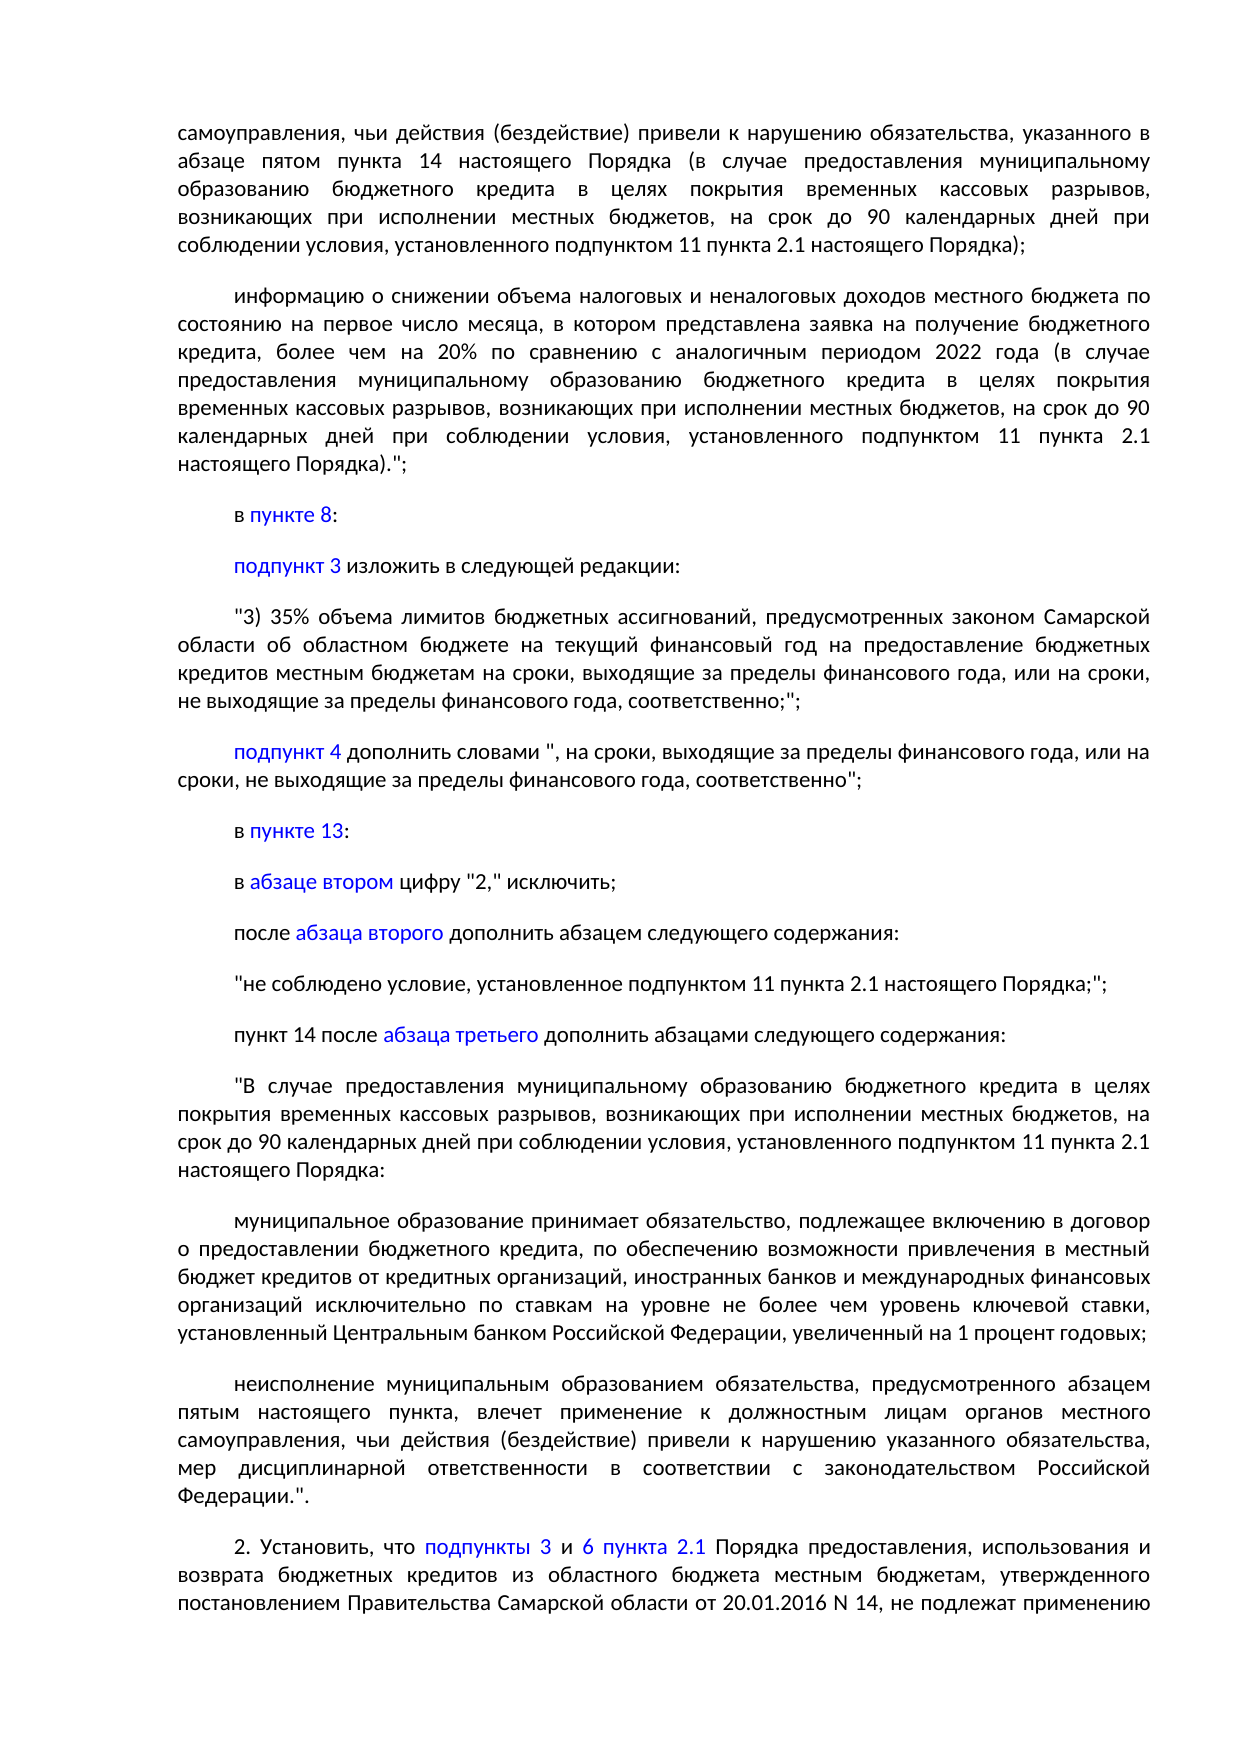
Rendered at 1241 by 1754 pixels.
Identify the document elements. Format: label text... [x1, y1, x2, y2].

text "В случае предоставления муниципальному образованию бюджетного кредита в целях покрытия временных кассовых разрывов, возникающих при исполнении местных бюджетов, на срок до 90 календарных дней при соблюдении условия, установленного подпунктом 11 пункта 2.1 настоящего Порядка: [177, 1071, 1152, 1183]
text подпункт 4 дополнить словами ", на сроки, выходящие за пределы финансового года, или на сроки, не выходящие за пределы финансового года, соответственно"; [177, 737, 1152, 793]
text "3) 35% объема лимитов бюджетных ассигнований, предусмотренных законом Самарской области об областном бюджете на текущий финансовый год на предоставление бюджетных кредитов местным бюджетам на сроки, выходящие за пределы финансового года, или на сроки, не выходящие за пределы финансового года, соответственно;"; [177, 602, 1152, 714]
text неисполнение муниципальным образованием обязательства, предусмотренного абзацем пятым настоящего пункта, влечет применение к должностным лицам органов местного самоуправления, чьи действия (бездействие) привели к нарушению указанного обязательства, мер дисциплинарной ответственности в соответствии с законодательством Российской Федерации.". [177, 1369, 1152, 1509]
text в пункте 13: [177, 816, 1152, 844]
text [177, 1532, 1152, 1616]
text в абзаце втором цифру "2," исключить; [177, 867, 1152, 895]
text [177, 118, 1152, 258]
text после абзаца второго дополнить абзацем следующего содержания: [177, 918, 1152, 946]
text в пункте 8: [177, 500, 1152, 528]
text пункт 14 после абзаца третьего дополнить абзацами следующего содержания: [177, 1020, 1152, 1048]
text подпункт 3 изложить в следующей редакции: [177, 551, 1152, 579]
text "не соблюдено условие, установленное подпунктом 11 пункта 2.1 настоящего Порядка;"; [177, 969, 1152, 997]
text информацию о снижении объема налоговых и неналоговых доходов местного бюджета по состоянию на первое число месяца, в котором представлена заявка на получение бюджетного кредита, более чем на 20% по сравнению с аналогичным периодом 2022 года (в случае предоставления муниципальному образованию бюджетного кредита в целях покрытия временных кассовых разрывов, возникающих при исполнении местных бюджетов, на срок до 90 календарных дней при соблюдении условия, установленного подпунктом 11 пункта 2.1 настоящего Порядка)."; [177, 281, 1152, 477]
text муниципальное образование принимает обязательство, подлежащее включению в договор о предоставлении бюджетного кредита, по обеспечению возможности привлечения в местный бюджет кредитов от кредитных организаций, иностранных банков и международных финансовых организаций исключительно по ставкам на уровне не более чем уровень ключевой ставки, установленный Центральным банком Российской Федерации, увеличенный на 1 процент годовых; [177, 1206, 1152, 1346]
